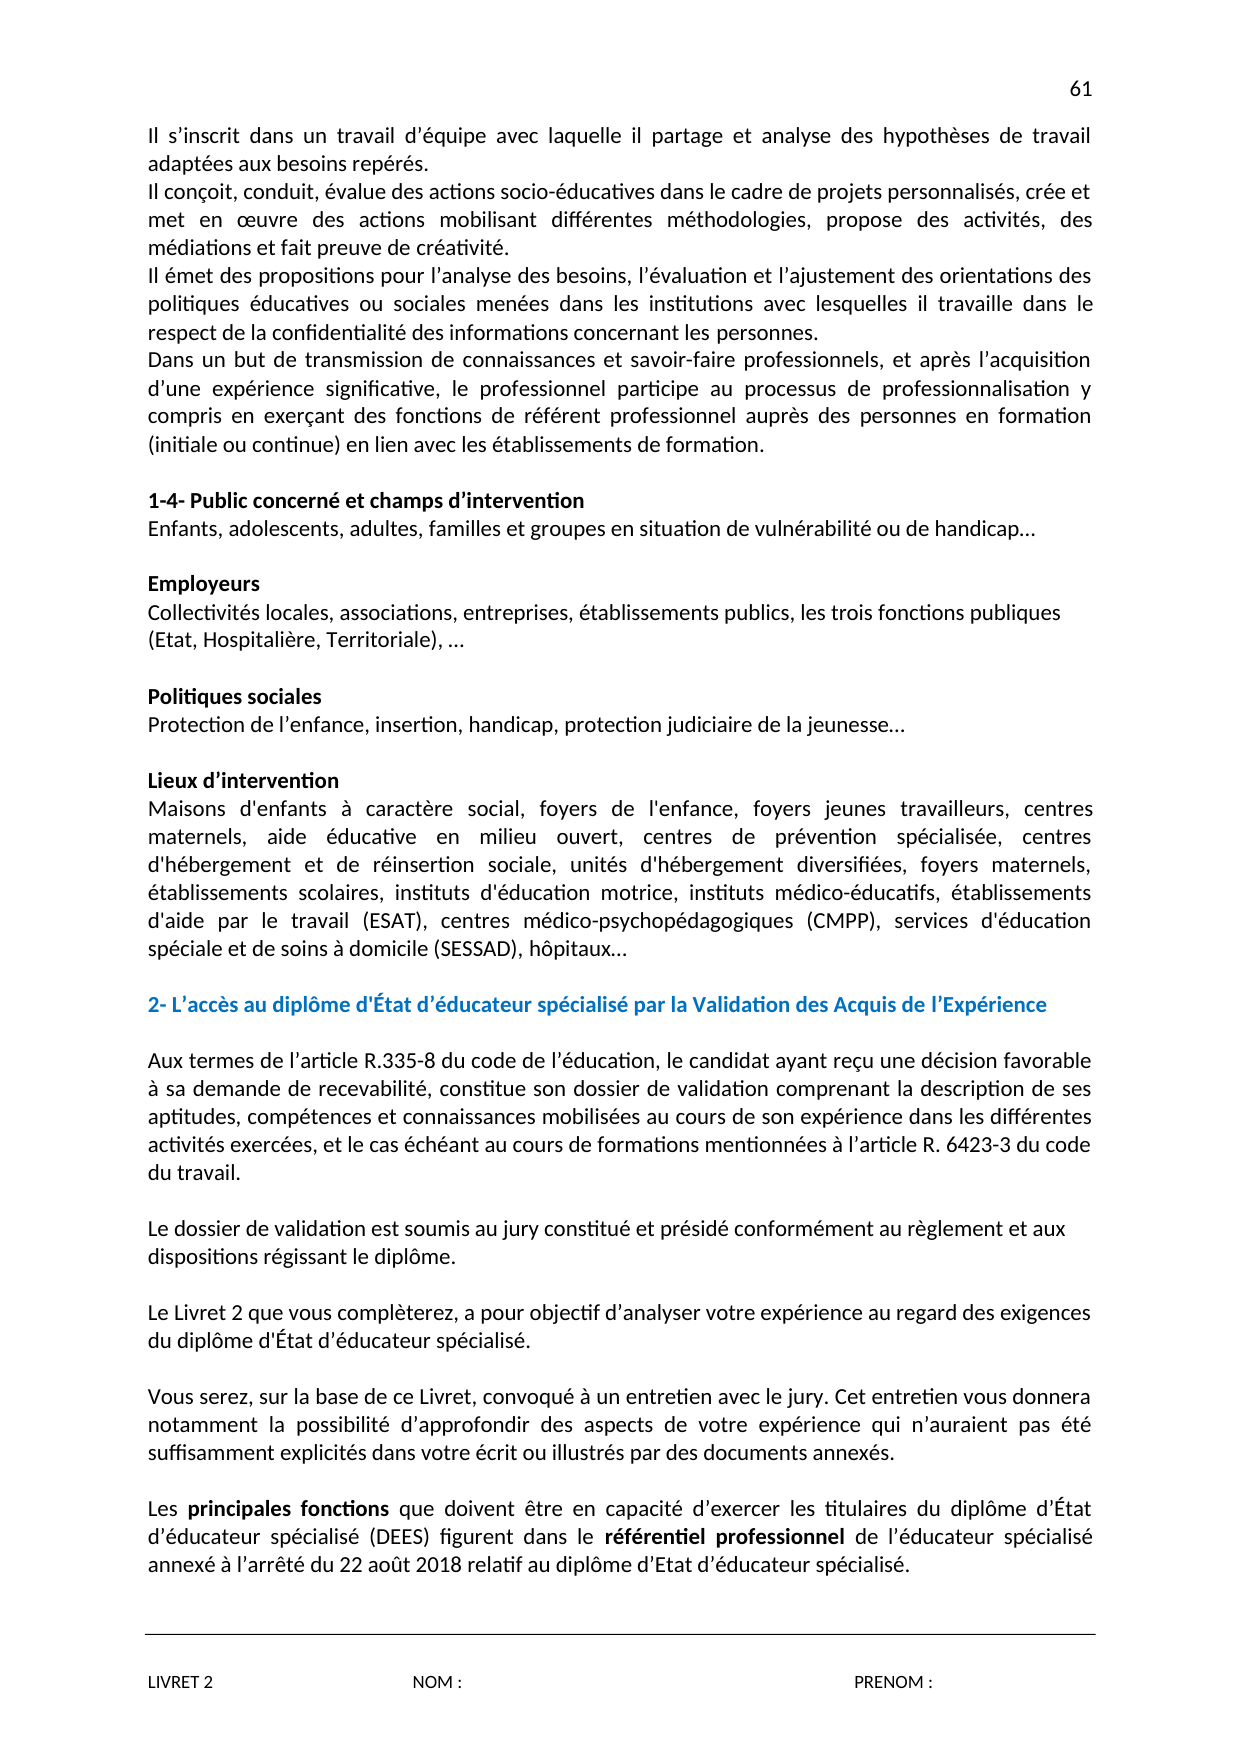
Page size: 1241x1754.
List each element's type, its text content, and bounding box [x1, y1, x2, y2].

text Aux termes de l’article R.335-8 du code de l’éducation, le candidat ayant reçu une décision favorable à sa demande de recevabilité, constitue son dossier de validation comprenant la description de ses aptitudes, compétences et connaissances mobilisées au cours de son expérience dans les différentes activités exercées, et le cas échéant au cours de formations mentionnées à l’article R. 6423-3 du code du travail. [148, 1046, 1093, 1186]
text Protection de l’enfance, insertion, handicap, protection judiciaire de la jeunesse… [148, 710, 1128, 738]
text Le dossier de validation est soumis au jury constitué et présidé conformément au règlement et aux dispositions régissant le diplôme. [148, 1214, 1128, 1270]
text Enfants, adolescents, adultes, familles et groupes en situation de vulnérabilité ou de handicap… [148, 514, 1128, 542]
list L’accès au diplôme d'État d’éducateur spécialisé par la Validation des Acquis de l’Expérience [148, 990, 1128, 1018]
text Il s’inscrit dans un travail d’équipe avec laquelle il partage et analyse des hypothèses de travail adaptées aux besoins repérés. [148, 121, 1093, 177]
text Le Livret 2 que vous complèterez, a pour objectif d’analyser votre expérience au regard des exigences du diplôme d'État d’éducateur spécialisé. [148, 1298, 1094, 1354]
text Vous serez, sur la base de ce Livret, convoqué à un entretien avec le jury. Cet entretien vous donnera notamment la possibilité d’approfondir des aspects de votre expérience qui n’auraient pas été suffisamment explicités dans votre écrit ou illustrés par des documents annexés. [148, 1382, 1093, 1466]
text Employeurs [148, 569, 1128, 598]
text Les principales fonctions que doivent être en capacité d’exercer les titulaires du diplôme d’État d’éducateur spécialisé (DEES) figurent dans le référentiel professionnel de l’éducateur spécialisé annexé à l’arrêté du 22 août 2018 relatif au diplôme d’Etat d’éducateur spécialisé. [148, 1494, 1093, 1578]
text Dans un but de transmission de connaissances et savoir-faire professionnels, et après l’acquisition d’une expérience significative, le professionnel participe au processus de professionnalisation y compris en exerçant des fonctions de référent professionnel auprès des personnes en formation (initiale ou continue) en lien avec les établissements de formation. [148, 346, 1093, 458]
text 1-4- Public concerné et champs d’intervention [148, 486, 1128, 514]
text Collectivités locales, associations, entreprises, établissements publics, les trois fonctions publiques (Etat, Hospitalière, Territoriale), … [148, 598, 1094, 654]
text Politiques sociales [148, 682, 1128, 710]
text Lieux d’intervention [148, 766, 1128, 794]
text Maisons d'enfants à caractère social, foyers de l'enfance, foyers jeunes travailleurs, centres maternels, aide éducative en milieu ouvert, centres de prévention spécialisée, centres d'hébergement et de réinsertion sociale, unités d'hébergement diversifiées, foyers maternels, établissements scolaires, instituts d'éducation motrice, instituts médico-éducatifs, établissements d'aide par le travail (ESAT), centres médico-psychopédagogiques (CMPP), services d'éducation spéciale et de soins à domicile (SESSAD), hôpitaux… [148, 794, 1093, 962]
text Il conçoit, conduit, évalue des actions socio-éducatives dans le cadre de projets personnalisés, crée et met en œuvre des actions mobilisant différentes méthodologies, propose des activités, des médiations et fait preuve de créativité. [148, 177, 1093, 262]
text Il émet des propositions pour l’analyse des besoins, l’évaluation et l’ajustement des orientations des politiques éducatives ou sociales menées dans les institutions avec lesquelles il travaille dans le respect de la confidentialité des informations concernant les personnes. [148, 262, 1093, 346]
